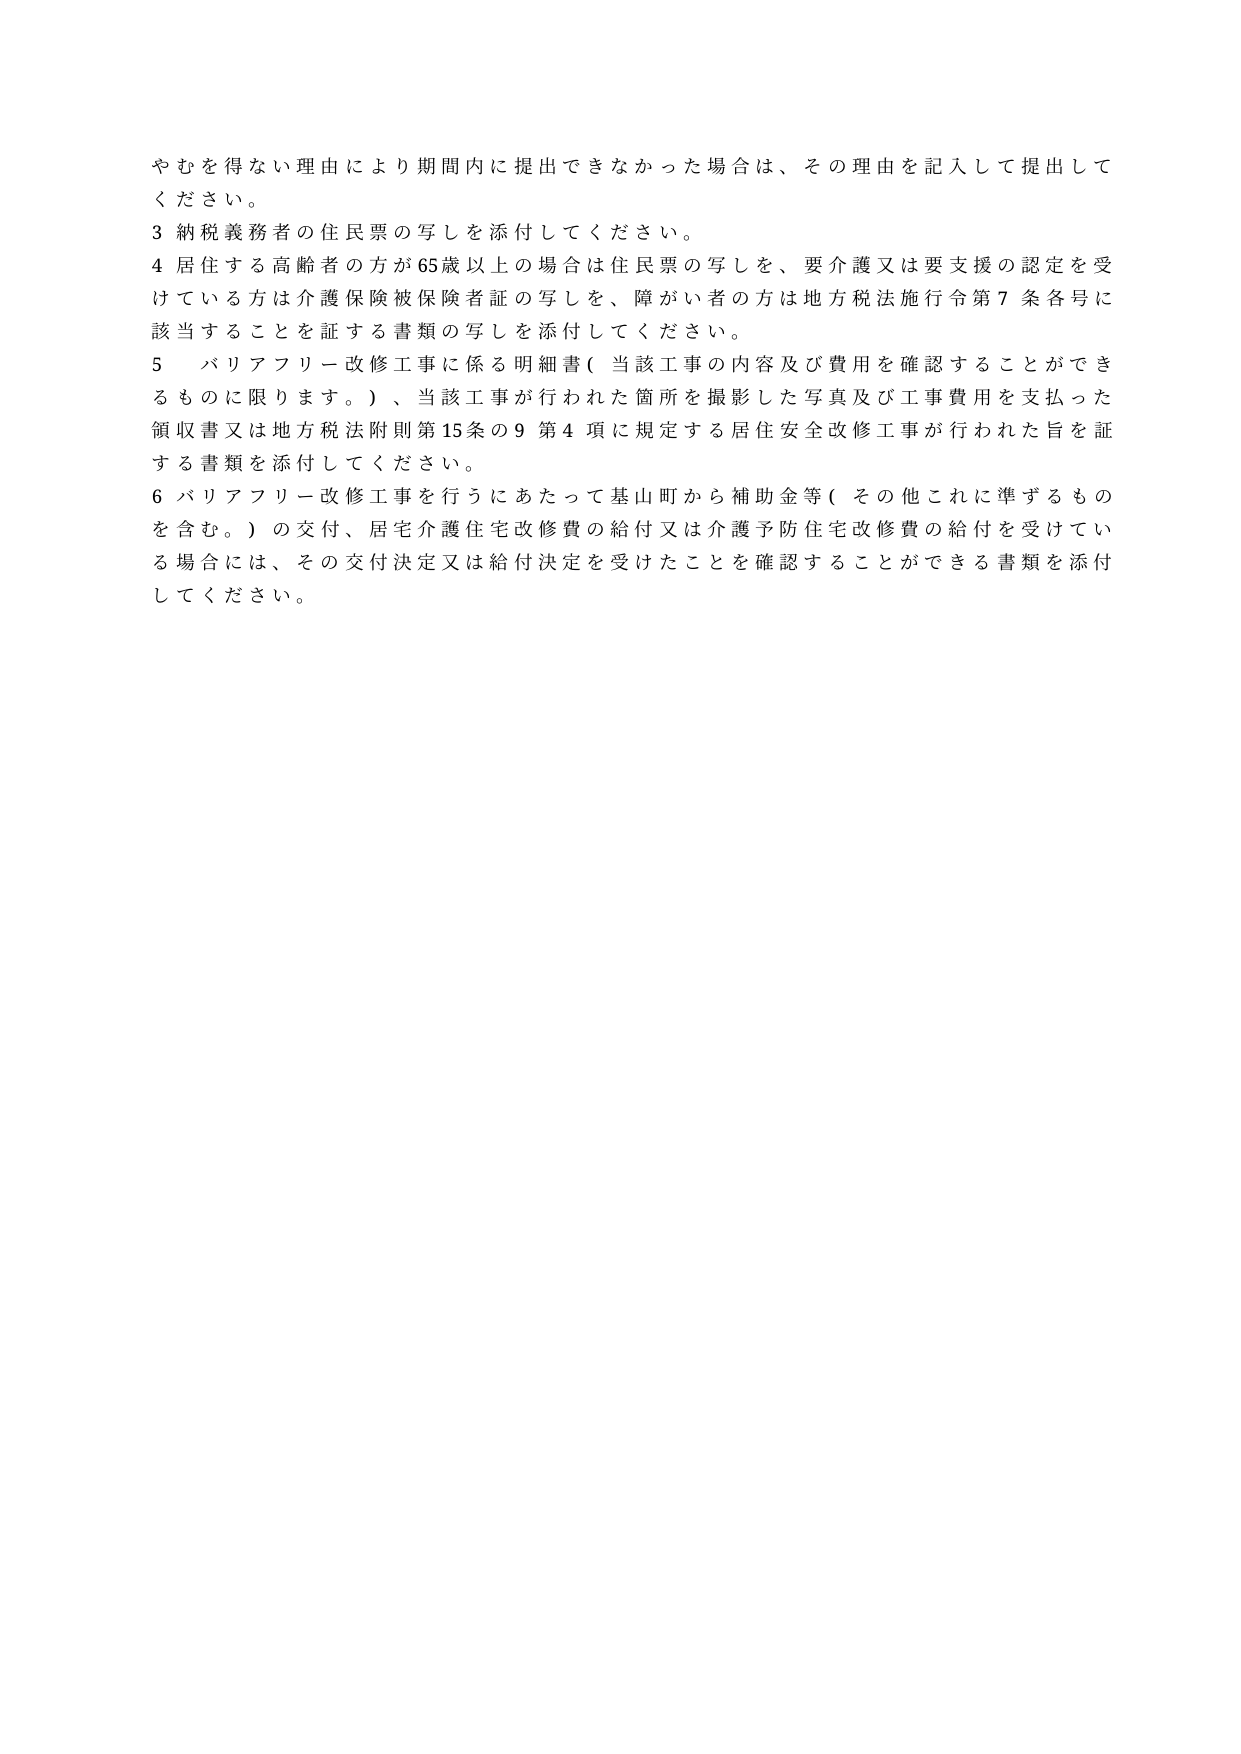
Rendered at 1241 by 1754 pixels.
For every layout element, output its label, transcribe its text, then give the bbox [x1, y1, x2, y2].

text 6 バリアフリー改修工事を行うにあたって基山町から補助金等(その他これに準ずるものを含む。)の交付、居宅介護住宅改修費の給付又は介護予防住宅改修費の給付を受けている場合には、その交付決定又は給付決定を受けたことを確認することができる書類を添付してください。 [152, 479, 1118, 611]
text 3 納税義務者の住民票の写しを添付してください。 [152, 215, 1118, 248]
text 5 バリアフリー改修工事に係る明細書(当該工事の内容及び費用を確認することができるものに限ります。)、当該工事が行われた箇所を撮影した写真及び工事費用を支払った領収書又は地方税法附則第15条の9第4項に規定する居住安全改修工事が行われた旨を証する書類を添付してください。 [152, 347, 1118, 479]
text 4 居住する高齢者の方が65歳以上の場合は住民票の写しを、要介護又は要支援の認定を受けている方は介護保険被保険者証の写しを、障がい者の方は地方税法施行令第7条各号に該当することを証する書類の写しを添付してください。 [152, 248, 1118, 347]
text やむを得ない理由により期間内に提出できなかった場合は、その理由を記入して提出してください。 [152, 149, 1118, 215]
